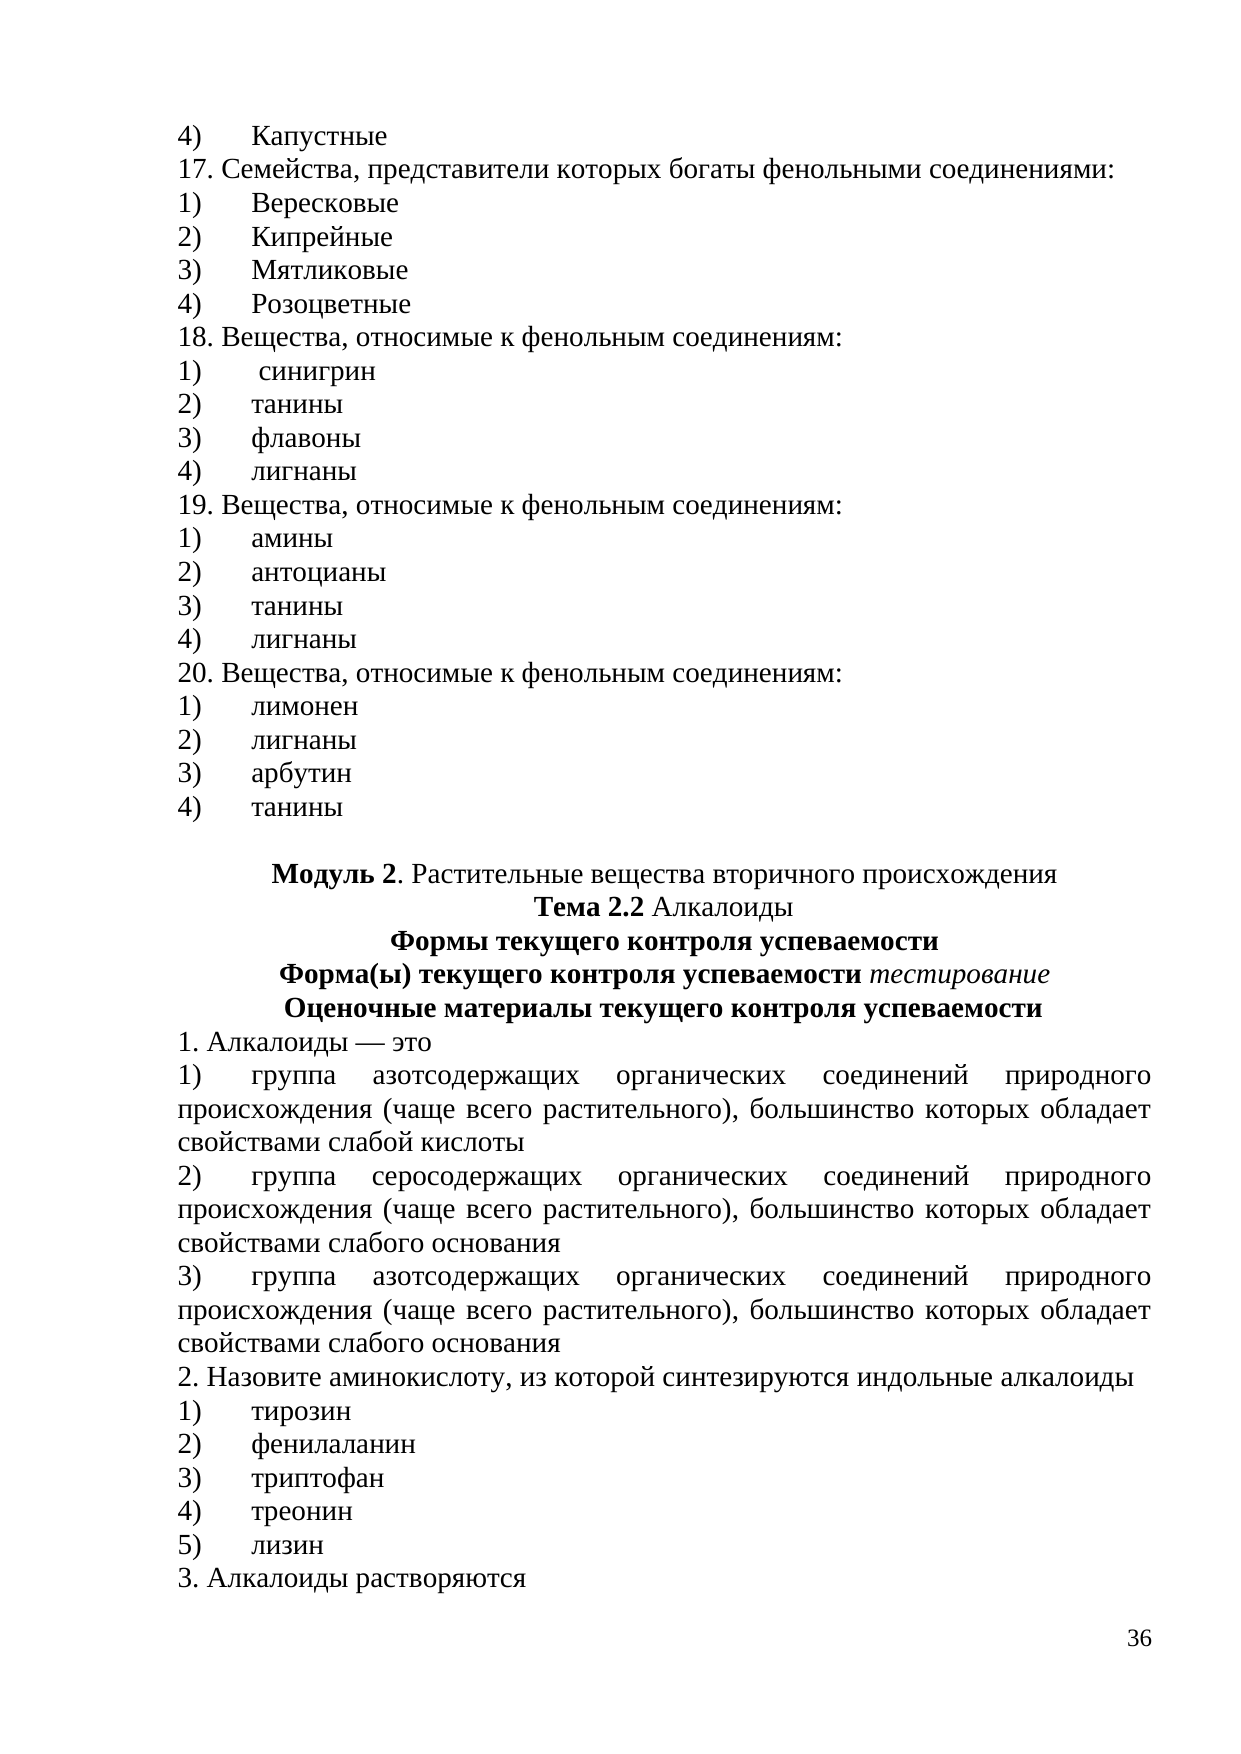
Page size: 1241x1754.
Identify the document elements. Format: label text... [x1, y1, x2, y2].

list фенилаланин [177, 1426, 1152, 1460]
text Оценочные материалы текущего контроля успеваемости [177, 990, 1149, 1024]
text Тема 2.2 Алкалоиды [177, 889, 1149, 923]
list Вересковые [177, 185, 1152, 219]
list амины [177, 521, 1152, 554]
list лимонен [177, 688, 1152, 722]
text 19. Вещества, относимые к фенольным соединениям: [177, 487, 1152, 521]
list лигнаны [177, 722, 1152, 755]
list лизин [177, 1527, 1152, 1560]
list Кипрейные [177, 219, 1152, 252]
list Розоцветные [177, 286, 1152, 319]
list группа азотсодержащих органических соединений природного происхождения (чаще всего растительного), большинство которых обладает свойствами слабого основания [177, 1258, 1152, 1359]
text 18. Вещества, относимые к фенольным соединениям: [177, 319, 1152, 353]
text Формы текущего контроля успеваемости [177, 923, 1152, 957]
text 1. Алкалоиды — это [177, 1024, 1152, 1057]
text 20. Вещества, относимые к фенольным соединениям: [177, 655, 1152, 688]
list лигнаны [177, 453, 1152, 487]
text 2. Назовите аминокислоту, из которой синтезируются индольные алкалоиды [177, 1359, 1152, 1393]
list танины [177, 386, 1152, 420]
text 3. Алкалоиды растворяются [177, 1560, 1152, 1594]
text Модуль 2. Растительные вещества вторичного происхождения [177, 856, 1152, 889]
list группа азотсодержащих органических соединений природного происхождения (чаще всего растительного), большинство которых обладает свойствами слабой кислоты [177, 1057, 1152, 1158]
text 17. Семейства, представители которых богаты фенольными соединениями: [177, 152, 1152, 185]
list флавоны [177, 420, 1152, 453]
text Форма(ы) текущего контроля успеваемости тестирование [177, 957, 1152, 990]
list арбутин [177, 755, 1152, 789]
list треонин [177, 1493, 1152, 1527]
list триптофан [177, 1460, 1152, 1493]
list лигнаны [177, 621, 1152, 655]
list Капустные [177, 118, 1152, 152]
list тирозин [177, 1393, 1152, 1426]
list группа серосодержащих органических соединений природного происхождения (чаще всего растительного), большинство которых обладает свойствами слабого основания [177, 1158, 1152, 1258]
list танины [177, 789, 1152, 822]
list синигрин [177, 353, 1152, 386]
list антоцианы [177, 554, 1152, 588]
list Мятликовые [177, 252, 1152, 286]
list танины [177, 588, 1152, 621]
